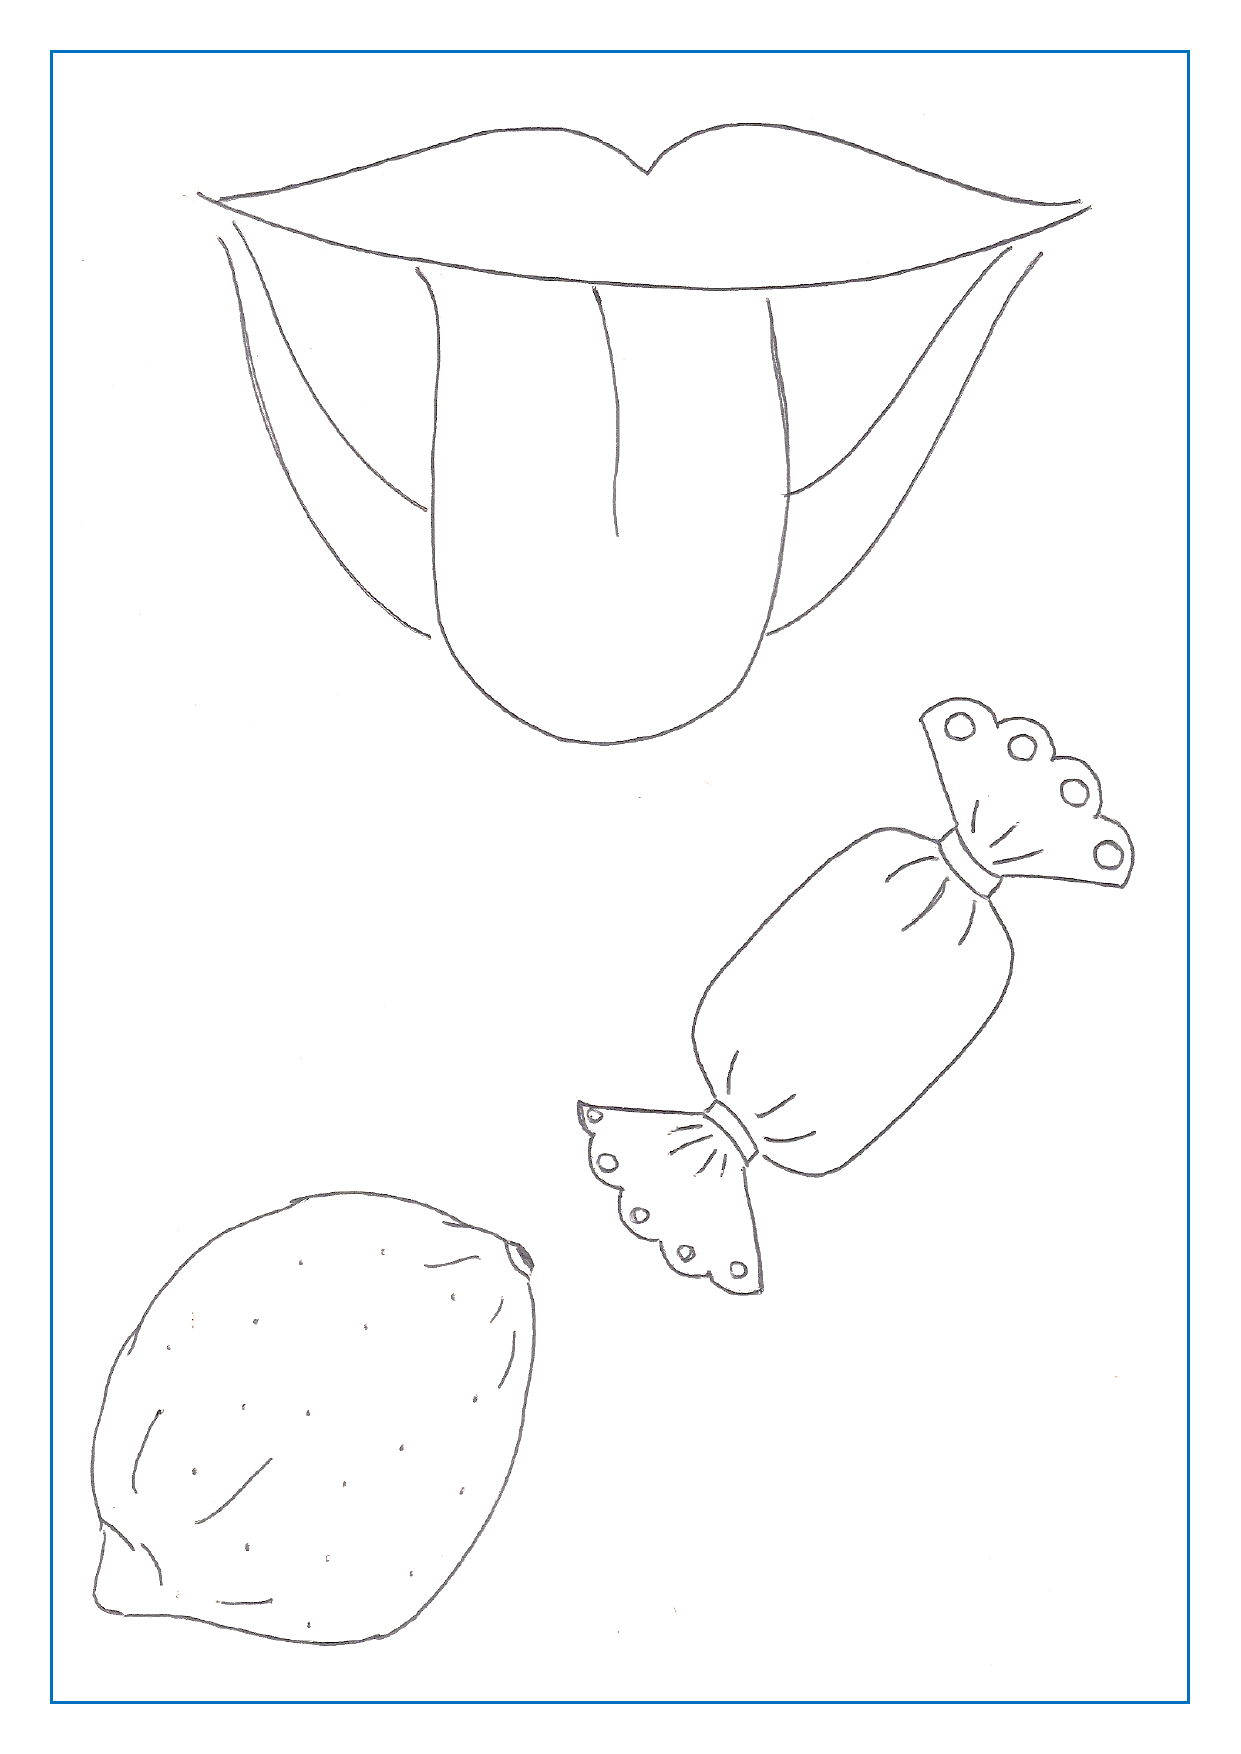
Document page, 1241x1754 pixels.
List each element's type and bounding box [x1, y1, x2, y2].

picture [75, 75, 1145, 1669]
